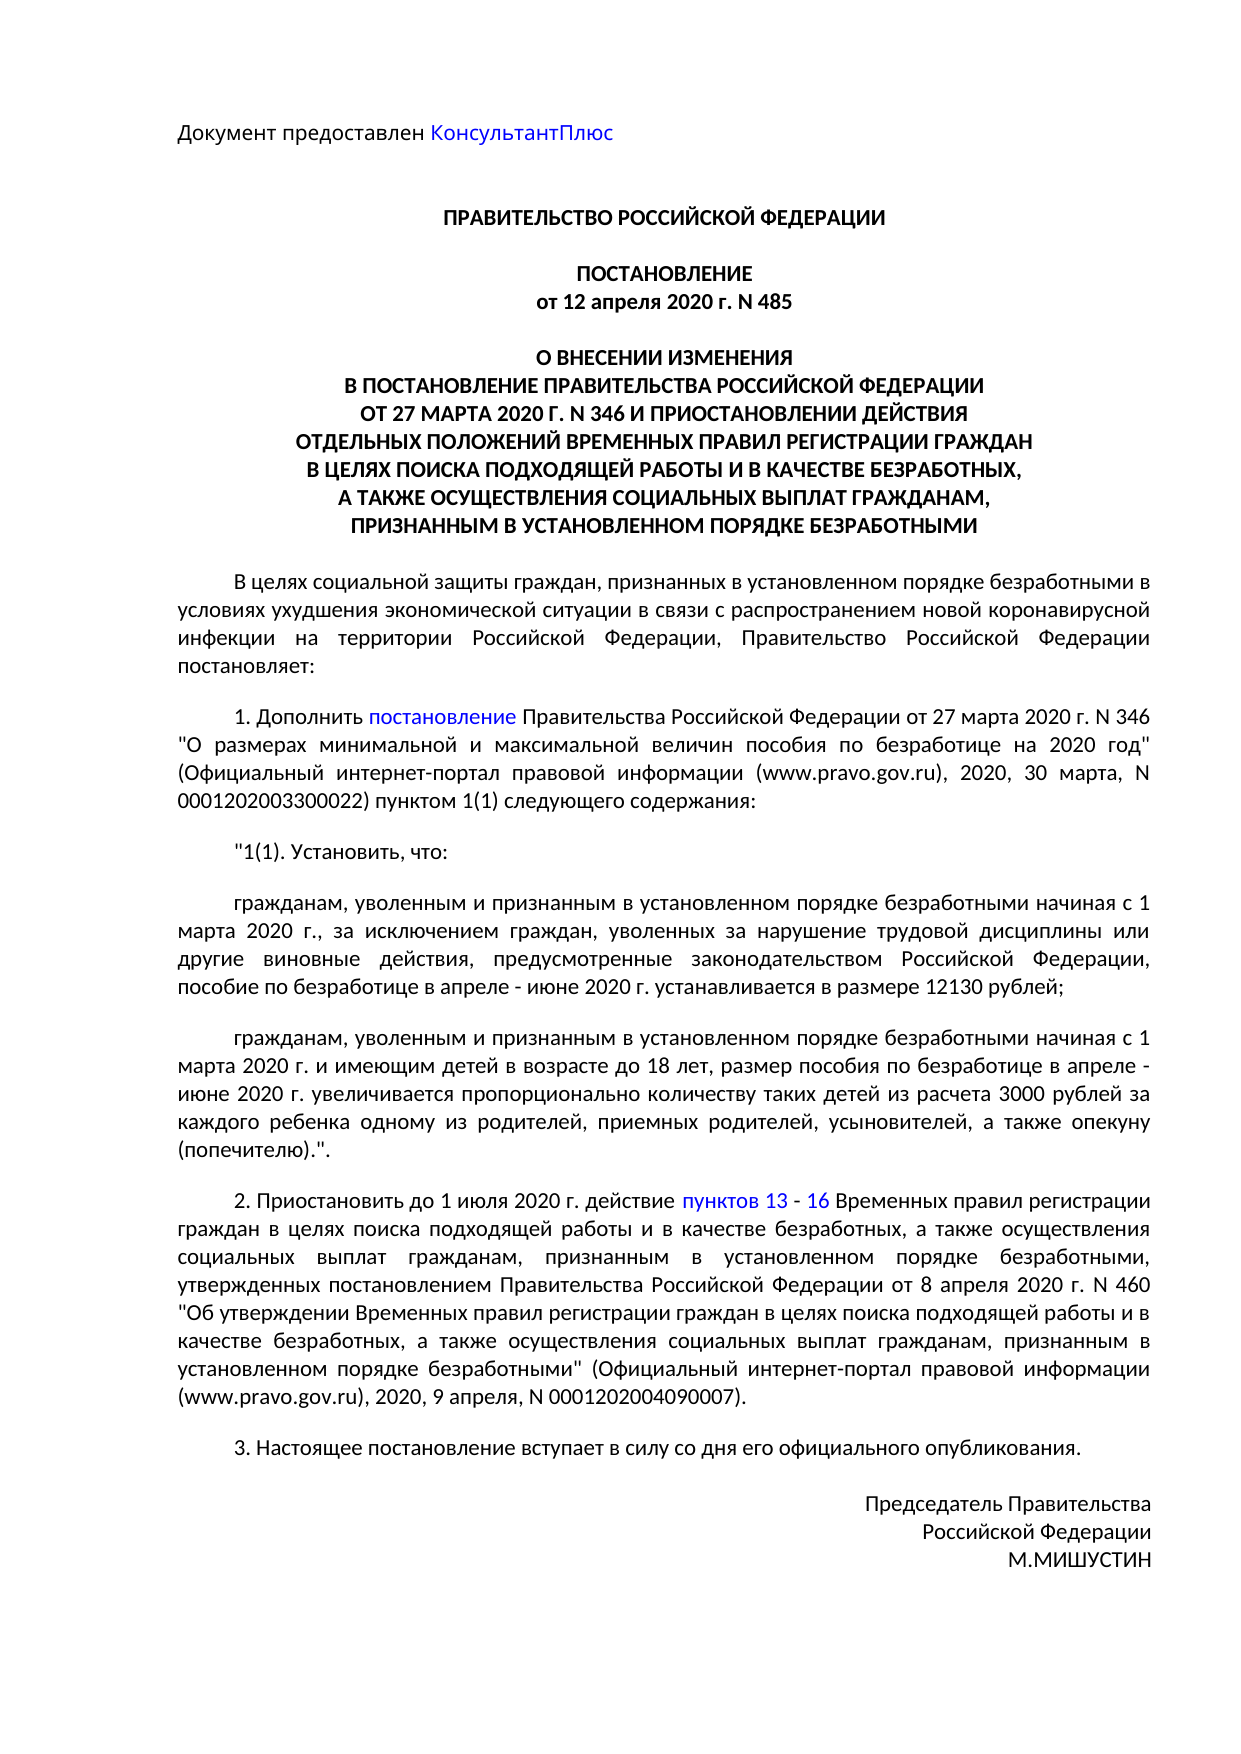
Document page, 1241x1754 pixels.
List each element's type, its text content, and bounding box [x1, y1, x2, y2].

text гражданам, уволенным и признанным в установленном порядке безработными начиная с 1 марта 2020 г., за исключением граждан, уволенных за нарушение трудовой дисциплины или другие виновные действия, предусмотренные законодательством Российской Федерации, пособие по безработице в апреле - июне 2020 г. устанавливается в размере 12130 рублей; [177, 888, 1152, 1000]
title О ВНЕСЕНИИ ИЗМЕНЕНИЯ [177, 343, 1152, 371]
title А ТАКЖЕ ОСУЩЕСТВЛЕНИЯ СОЦИАЛЬНЫХ ВЫПЛАТ ГРАЖДАНАМ, [177, 483, 1152, 511]
title ПРАВИТЕЛЬСТВО РОССИЙСКОЙ ФЕДЕРАЦИИ [177, 203, 1152, 231]
text М.МИШУСТИН [177, 1545, 1152, 1573]
text В целях социальной защиты граждан, признанных в установленном порядке безработными в условиях ухудшения экономической ситуации в связи с распространением новой коронавирусной инфекции на территории Российской Федерации, Правительство Российской Федерации постановляет: [177, 567, 1152, 679]
title ПОСТАНОВЛЕНИЕ [177, 259, 1152, 287]
title ОТ 27 МАРТА 2020 Г. N 346 И ПРИОСТАНОВЛЕНИИ ДЕЙСТВИЯ [177, 399, 1152, 427]
text 1. Дополнить постановление Правительства Российской Федерации от 27 марта 2020 г. N 346 "О размерах минимальной и максимальной величин пособия по безработице на 2020 год" (Официальный интернет-портал правовой информации (www.pravo.gov.ru), 2020, 30 марта, N 0001202003300022) пунктом 1(1) следующего содержания: [177, 702, 1152, 814]
title Документ предоставлен КонсультантПлюс [177, 118, 1152, 175]
text гражданам, уволенным и признанным в установленном порядке безработными начиная с 1 марта 2020 г. и имеющим детей в возрасте до 18 лет, размер пособия по безработице в апреле - июне 2020 г. увеличивается пропорционально количеству таких детей из расчета 3000 рублей за каждого ребенка одному из родителей, приемных родителей, усыновителей, а также опекуну (попечителю).". [177, 1023, 1152, 1163]
title В ПОСТАНОВЛЕНИЕ ПРАВИТЕЛЬСТВА РОССИЙСКОЙ ФЕДЕРАЦИИ [177, 371, 1152, 399]
title от 12 апреля 2020 г. N 485 [177, 287, 1152, 315]
title ПРИЗНАННЫМ В УСТАНОВЛЕННОМ ПОРЯДКЕ БЕЗРАБОТНЫМИ [177, 511, 1152, 539]
text Российской Федерации [177, 1517, 1152, 1545]
title В ЦЕЛЯХ ПОИСКА ПОДХОДЯЩЕЙ РАБОТЫ И В КАЧЕСТВЕ БЕЗРАБОТНЫХ, [177, 455, 1152, 483]
text "1(1). Установить, что: [177, 837, 1152, 865]
text 2. Приостановить до 1 июля 2020 г. действие пунктов 13 - 16 Временных правил регистрации граждан в целях поиска подходящей работы и в качестве безработных, а также осуществления социальных выплат гражданам, признанным в установленном порядке безработными, утвержденных постановлением Правительства Российской Федерации от 8 апреля 2020 г. N 460 "Об утверждении Временных правил регистрации граждан в целях поиска подходящей работы и в качестве безработных, а также осуществления социальных выплат гражданам, признанным в установленном порядке безработными" (Официальный интернет-портал правовой информации (www.pravo.gov.ru), 2020, 9 апреля, N 0001202004090007). [177, 1186, 1152, 1410]
text 3. Настоящее постановление вступает в силу со дня его официального опубликования. [177, 1433, 1152, 1461]
text Председатель Правительства [177, 1489, 1152, 1517]
title ОТДЕЛЬНЫХ ПОЛОЖЕНИЙ ВРЕМЕННЫХ ПРАВИЛ РЕГИСТРАЦИИ ГРАЖДАН [177, 427, 1152, 455]
